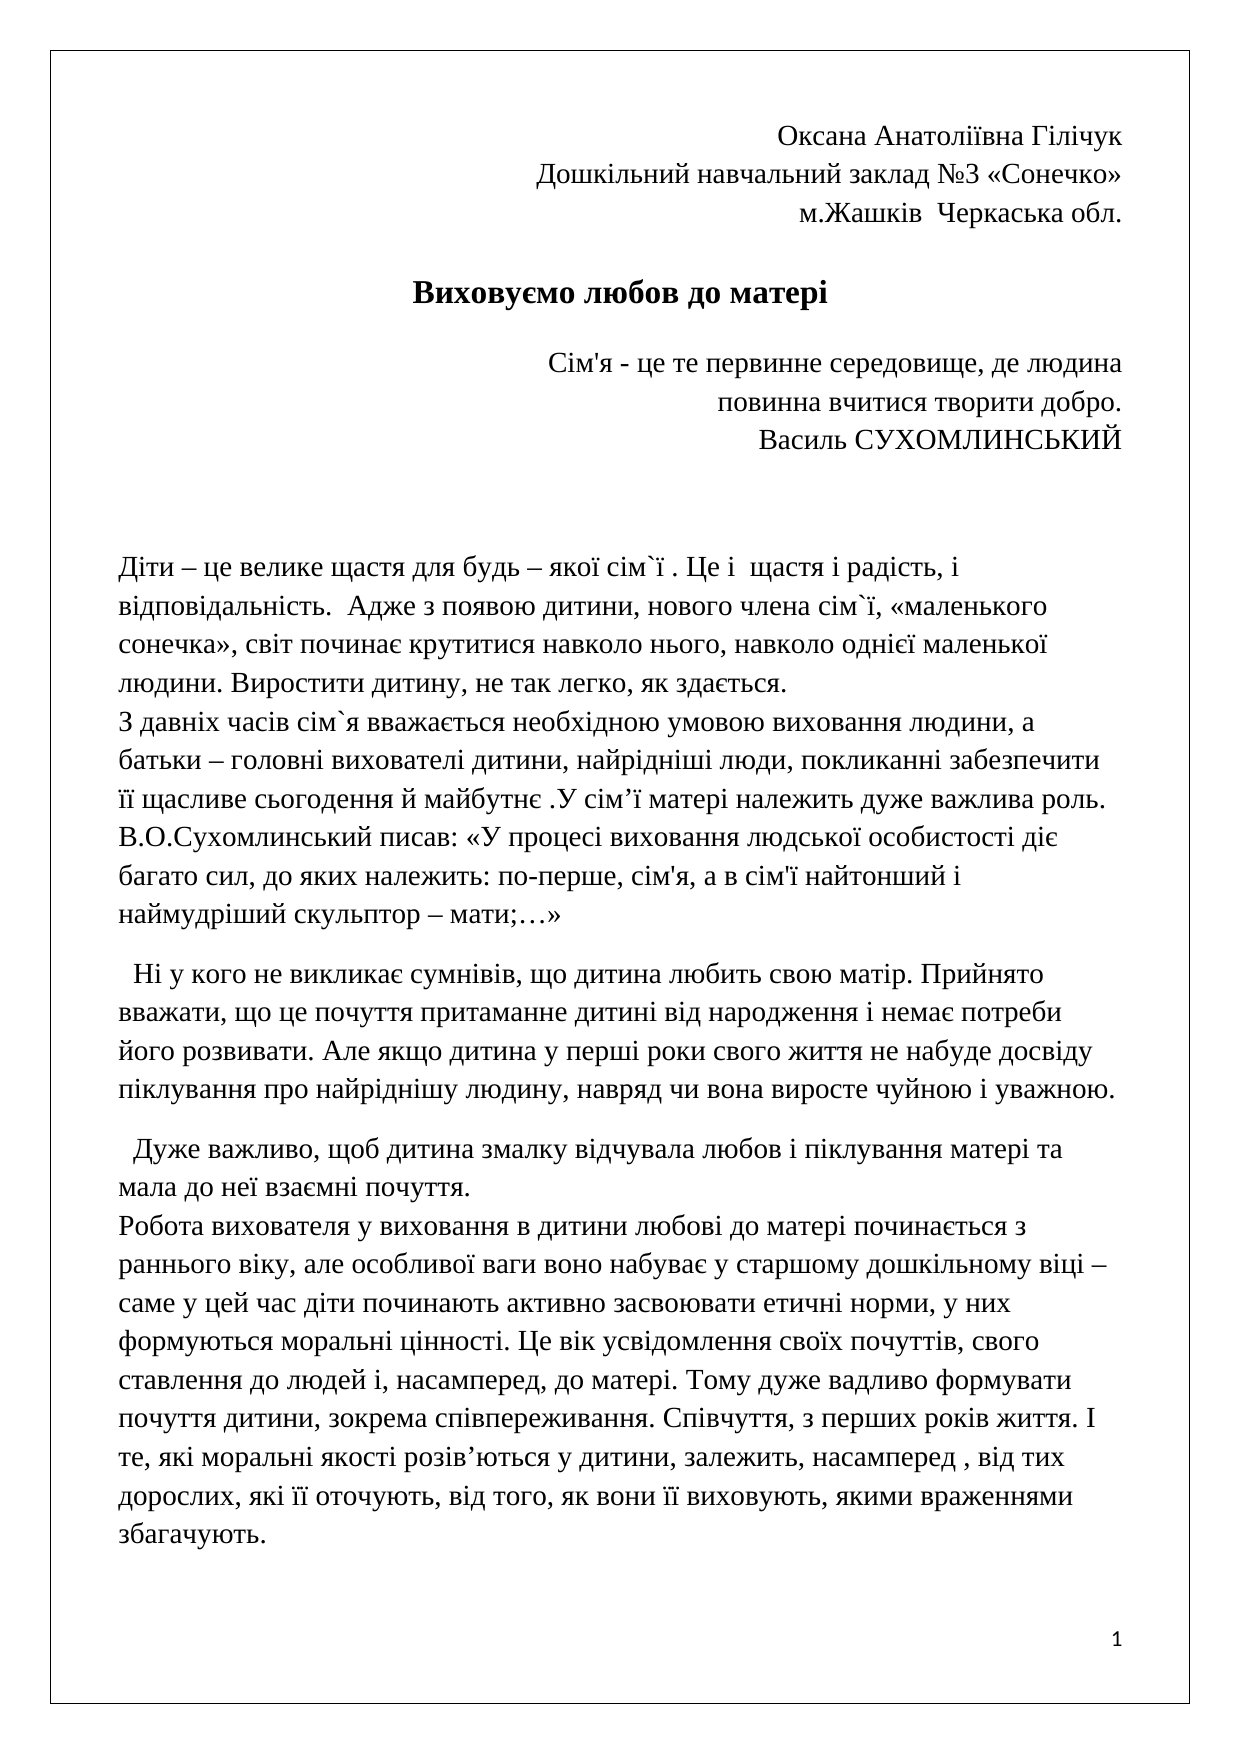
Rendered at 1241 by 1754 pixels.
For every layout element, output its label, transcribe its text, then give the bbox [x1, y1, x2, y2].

text Діти – це велике щастя для будь – якої сім`ї . Це і щастя і радість, і відповідальність. Адже з появою дитини, нового члена сім`ї, «маленького сонечка», світ починає крутитися навколо нього, навколо однієї маленької людини. Виростити дитину, не так легко, як здається. З давніх часів сім`я вважається необхідною умовою виховання людини, а батьки – головні вихователі дитини, найрідніші люди, покликанні забезпечити її щасливе сьогодення й майбутнє .У сім’ї матері належить дуже важлива роль. В.О.Сухомлинський писав: «У процесі виховання людської особистості діє багато сил, до яких належить: по-перше, сім'я, а в сім'ї найтонший і наймудріший скульптор – мати;…» [118, 549, 1122, 930]
text Дуже важливо, щоб дитина змалку відчувала любов і піклування матері та мала до неї взаємні почуття. Робота вихователя у виховання в дитини любові до матері починається з раннього віку, але особливої ваги воно набуває у старшому дошкільному віці – саме у цей час діти починають активно засвоювати етичні норми, у них формуються моральні цінності. Це вік усвідомлення своїх почуттів, свого ставлення до людей і, насамперед, до матері. Тому дуже вадливо формувати почуття дитини, зокрема співпереживання. Співчуття, з перших років життя. І те, які моральні якості розів’ються у дитини, залежить, насамперед , від тих дорослих, які її оточують, від того, як вони її виховують, якими враженнями збагачують. [118, 1131, 1122, 1550]
text Оксана Анатоліївна Гілічук [193, 118, 1122, 152]
text Сім'я - це те первинне середовище, де людина повинна вчитися творити добро. Василь СУХОМЛИНСЬКИЙ [118, 345, 1122, 456]
text Виховуємо любов до матері [118, 272, 1122, 311]
text Дошкільний навчальний заклад №3 «Сонечко» м.Жашків Черкаська обл. [193, 157, 1122, 229]
text Ні у кого не викликає сумнівів, що дитина любить свою матір. Прийнято вважати, що це почуття притаманне дитині від народження і немає потреби його розвивати. Але якщо дитина у перші роки свого життя не набуде досвіду піклування про найріднішу людину, навряд чи вона виросте чуйною і уважною. [118, 956, 1122, 1105]
